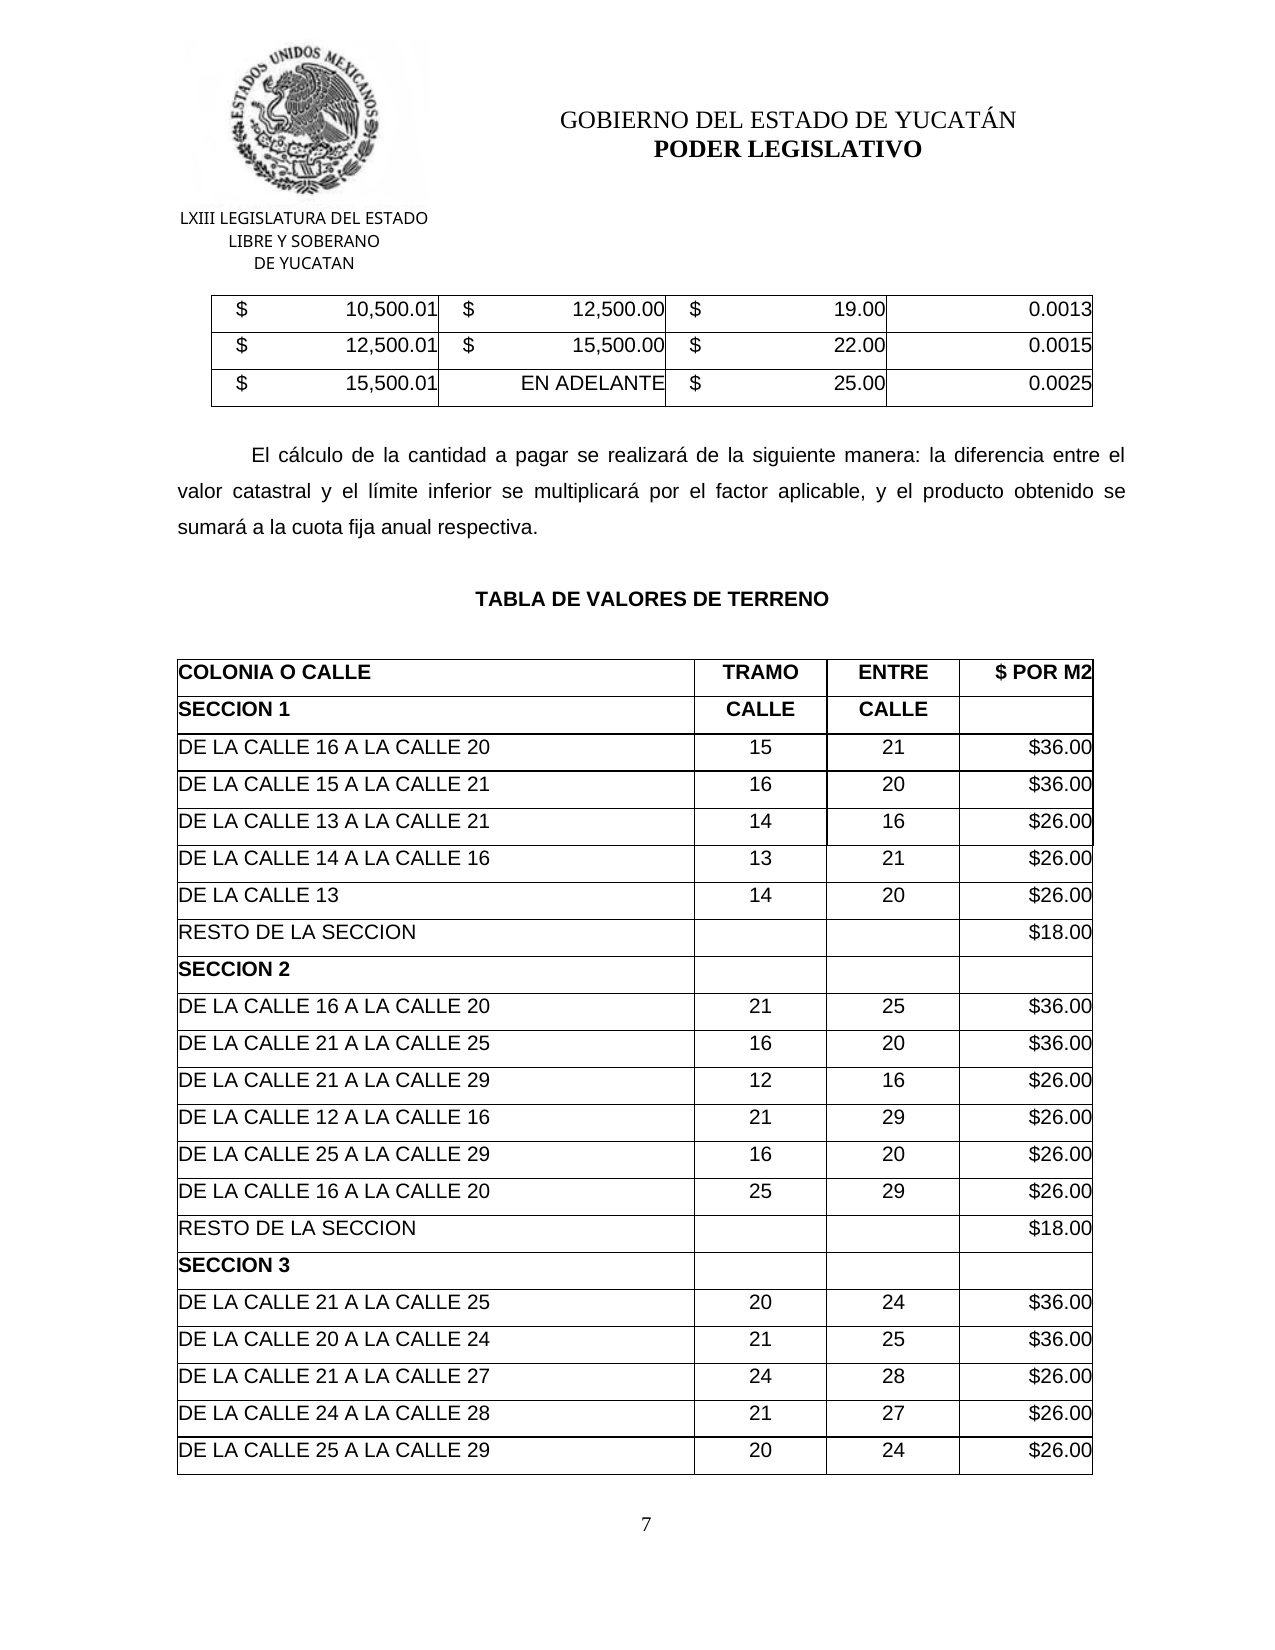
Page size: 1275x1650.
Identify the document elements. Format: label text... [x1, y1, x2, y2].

table_cell 16 [695, 1142, 826, 1178]
table_header COLONIA O CALLE [178, 660, 694, 696]
text El cálculo de la cantidad a pagar se realizará de la siguiente manera: la diferencia entre el valor catastral y el límite inferior se multiplicará por el factor aplicable, y el producto obtenido se sumará a la cuota fija anual respectiva. [177, 443, 1127, 539]
table_cell $26.00 [960, 1105, 1092, 1141]
text TABLA DE VALORES DE TERRENO [177, 587, 1127, 611]
table_cell 16 [828, 809, 959, 845]
table_cell DE LA CALLE 25 A LA CALLE 29 [178, 1438, 694, 1473]
table_cell RESTO DE LA SECCION [178, 1216, 694, 1252]
table_cell DE LA CALLE 21 A LA CALLE 27 [178, 1364, 694, 1399]
table_cell 25 [827, 994, 959, 1030]
table_cell $26.00 [960, 883, 1092, 919]
table_cell $26.00 [960, 1068, 1092, 1104]
table_cell 15 [695, 735, 826, 770]
table_cell 14 [695, 809, 826, 845]
picture [184, 38, 429, 209]
table_cell SECCION 3 [178, 1253, 694, 1288]
table_cell $36.00 [960, 735, 1092, 770]
table_header $ POR M2 [960, 660, 1092, 696]
table_cell DE LA CALLE 20 A LA CALLE 24 [178, 1327, 694, 1362]
table_cell $26.00 [960, 846, 1092, 882]
table_cell 28 [827, 1364, 959, 1399]
table_cell 21 [695, 1401, 826, 1436]
table_cell $ 25.00 [666, 370, 886, 406]
table_cell 12 [695, 1068, 826, 1104]
table_cell 24 [827, 1438, 959, 1473]
table_cell $26.00 [960, 1438, 1092, 1473]
table_cell [827, 1216, 959, 1252]
table_cell 16 [695, 772, 826, 808]
table_cell [960, 697, 1092, 733]
table_cell 29 [827, 1179, 959, 1214]
table_cell DE LA CALLE 21 A LA CALLE 25 [178, 1031, 694, 1067]
table_cell [695, 1216, 826, 1252]
table_cell 0.0013 [887, 296, 1092, 332]
table_cell $36.00 [960, 1327, 1092, 1362]
table_cell $26.00 [960, 1364, 1092, 1399]
table_cell 20 [828, 772, 959, 808]
table_cell 0.0025 [887, 370, 1092, 406]
table_cell $36.00 [960, 994, 1092, 1030]
table_cell $ 10,500.01 [212, 296, 438, 332]
table_cell SECCION 1 [178, 697, 694, 733]
table_cell 0.0015 [887, 333, 1092, 369]
table_cell $ 12,500.00 [439, 296, 665, 332]
table_cell DE LA CALLE 12 A LA CALLE 16 [178, 1105, 694, 1141]
table_cell DE LA CALLE 24 A LA CALLE 28 [178, 1401, 694, 1436]
table_cell 21 [827, 846, 959, 882]
table_cell 20 [695, 1290, 826, 1326]
table_cell $26.00 [960, 1142, 1092, 1178]
table_cell $ 22.00 [666, 333, 886, 369]
table_cell CALLE [828, 697, 959, 733]
table_cell 21 [828, 735, 959, 770]
table_cell [827, 920, 959, 956]
table_cell 25 [827, 1327, 959, 1362]
table_cell $ 12,500.01 [212, 333, 438, 369]
table_cell 13 [695, 846, 826, 882]
table_cell SECCION 2 [178, 957, 694, 993]
table_cell DE LA CALLE 21 A LA CALLE 29 [178, 1068, 694, 1104]
table_cell $ 19.00 [666, 296, 886, 332]
table_cell $26.00 [960, 1401, 1092, 1436]
table_cell 27 [827, 1401, 959, 1436]
table_cell $36.00 [960, 772, 1092, 808]
table_cell $36.00 [960, 1290, 1092, 1326]
table_cell 20 [827, 1031, 959, 1067]
table_cell DE LA CALLE 14 A LA CALLE 16 [178, 846, 694, 882]
table_cell 16 [827, 1068, 959, 1104]
table_cell 20 [827, 1142, 959, 1178]
table_cell DE LA CALLE 21 A LA CALLE 25 [178, 1290, 694, 1326]
table_cell 20 [695, 1438, 826, 1473]
table_cell [960, 957, 1092, 993]
table_cell 16 [695, 1031, 826, 1067]
table_cell [827, 957, 959, 993]
table_cell 25 [695, 1179, 826, 1214]
table_cell [695, 957, 826, 993]
table_cell 24 [695, 1364, 826, 1399]
table_cell DE LA CALLE 13 A LA CALLE 21 [178, 809, 694, 845]
table_cell 21 [695, 994, 826, 1030]
table_header ENTRE [828, 660, 959, 696]
table_cell $26.00 [960, 809, 1092, 845]
table_cell [695, 920, 826, 956]
table_cell DE LA CALLE 25 A LA CALLE 29 [178, 1142, 694, 1178]
table_cell CALLE [695, 697, 826, 733]
table_cell EN ADELANTE [439, 370, 665, 406]
table_cell DE LA CALLE 15 A LA CALLE 21 [178, 772, 694, 808]
table_cell [827, 1253, 959, 1288]
table_cell 20 [827, 883, 959, 919]
table_cell 21 [695, 1327, 826, 1362]
table_cell 21 [695, 1105, 826, 1141]
table_cell 24 [827, 1290, 959, 1326]
table_cell $ 15,500.01 [212, 370, 438, 406]
table_cell $36.00 [960, 1031, 1092, 1067]
table_cell $26.00 [960, 1179, 1092, 1214]
table_cell DE LA CALLE 16 A LA CALLE 20 [178, 735, 694, 770]
table_cell [960, 1253, 1092, 1288]
table_cell RESTO DE LA SECCION [178, 920, 694, 956]
table_cell [695, 1253, 826, 1288]
table_cell $ 15,500.00 [439, 333, 665, 369]
table_cell $18.00 [960, 920, 1092, 956]
table_cell DE LA CALLE 13 [178, 883, 694, 919]
table_cell 14 [695, 883, 826, 919]
table_cell $18.00 [960, 1216, 1092, 1252]
table_header TRAMO [695, 660, 826, 696]
table_cell 29 [827, 1105, 959, 1141]
table_cell DE LA CALLE 16 A LA CALLE 20 [178, 994, 694, 1030]
table_cell DE LA CALLE 16 A LA CALLE 20 [178, 1179, 694, 1214]
